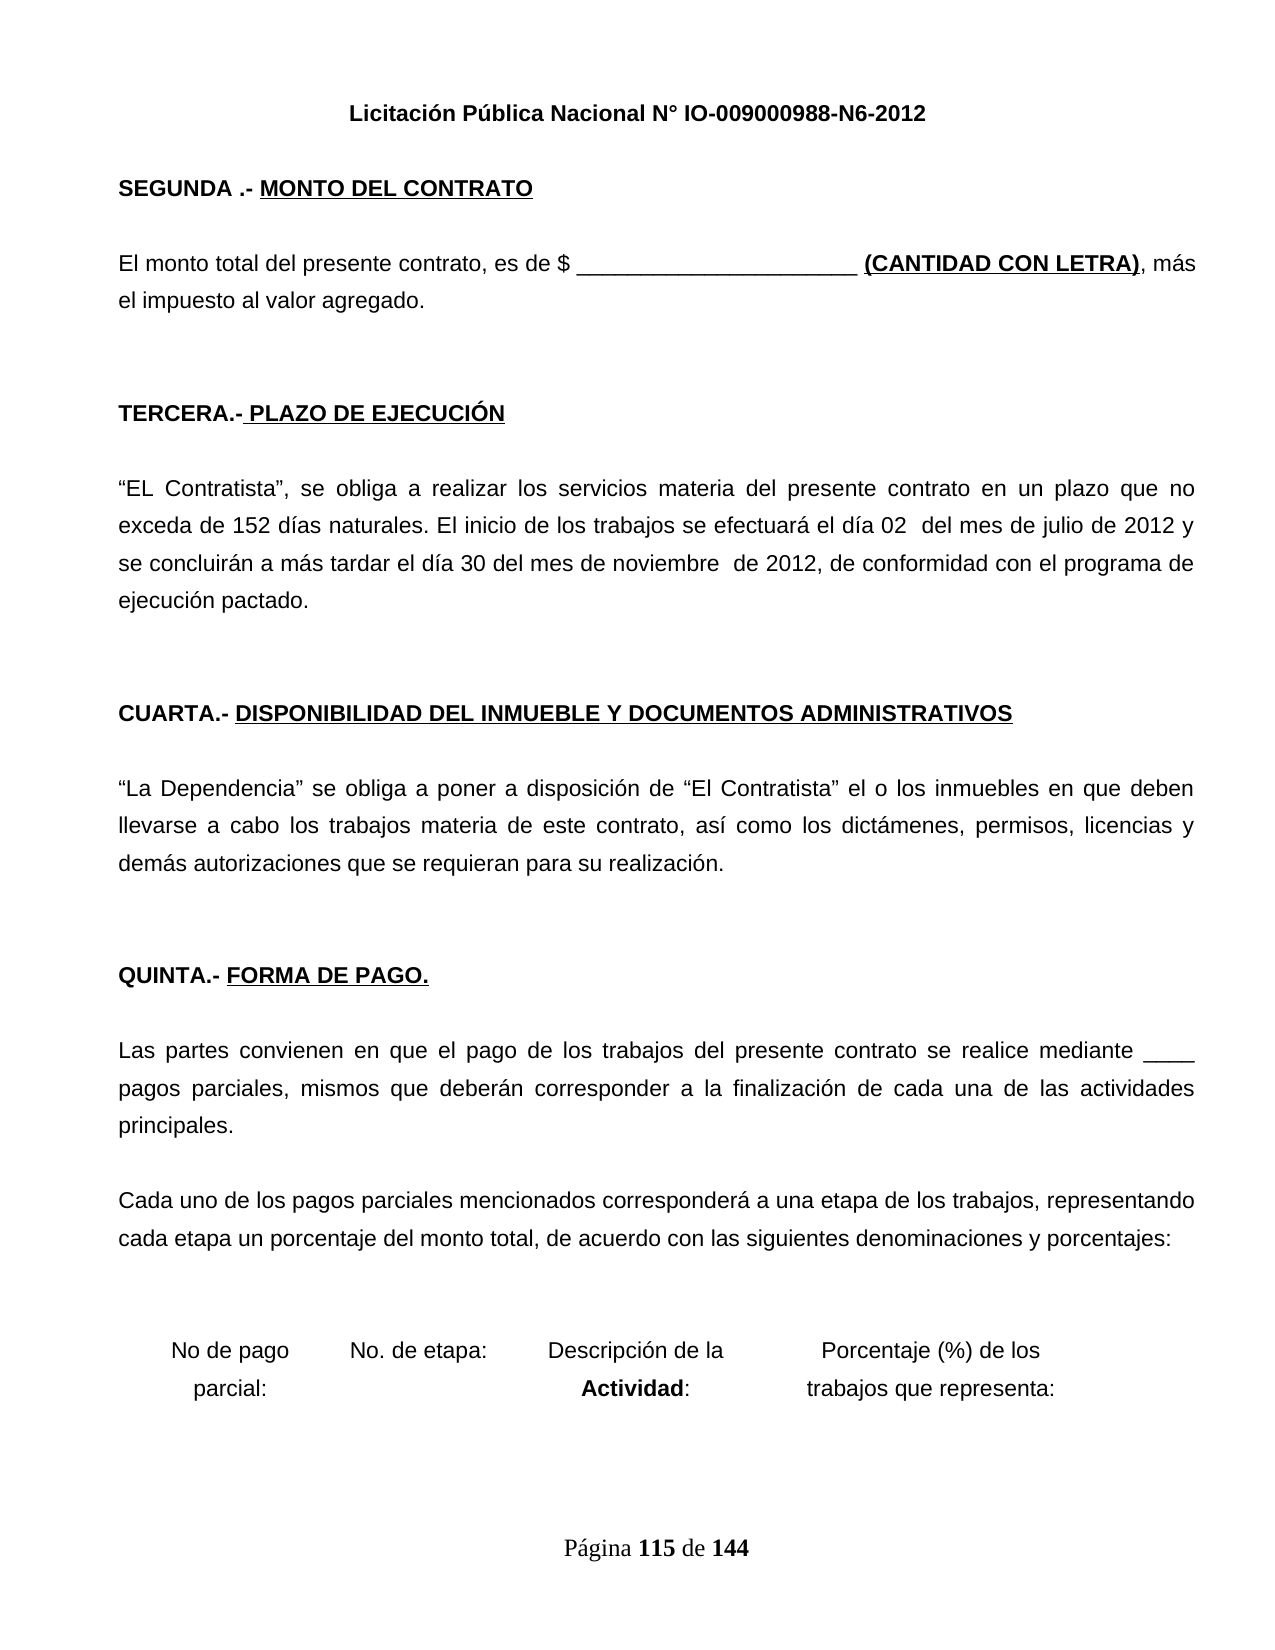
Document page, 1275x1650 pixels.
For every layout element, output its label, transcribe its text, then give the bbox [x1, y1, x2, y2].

text “EL Contratista”, se obliga a realizar los servicios materia del presente contrato en un plazo que no exceda de 152 días naturales. El inicio de los trabajos se efectuará el día 02 del mes de julio de 2012 y se concluirán a más tardar el día 30 del mes de noviembre de 2012, de conformidad con el programa de ejecución pactado. [118, 464, 1196, 614]
table_header No de pago parcial: [111, 1326, 310, 1401]
table_header Porcentaje (%) de los trabajos que representa: [744, 1326, 1078, 1401]
text CUARTA.- DISPONIBILIDAD DEL INMUEBLE Y DOCUMENTOS ADMINISTRATIVOS [118, 689, 1196, 726]
text Cada uno de los pagos parciales mencionados corresponderá a una etapa de los trabajos, representando cada etapa un porcentaje del monto total, de acuerdo con las siguientes denominaciones y porcentajes: [118, 1176, 1196, 1251]
text TERCERA.- PLAZO DE EJECUCIÓN [118, 389, 1196, 426]
text El monto total del presente contrato, es de $ ______________________ (CANTIDAD CON LETRA), más el impuesto al valor agregado. [118, 239, 1196, 314]
text “” se obliga a poner a disposición de “El Contratista” el o los inmuebles en que deben llevarse a cabo los trabajos materia de este contrato, así como los dictámenes, permisos, licencias y demás autorizaciones que se requieran para su realización. [118, 764, 1196, 876]
table_header Descripción de la Actividad: [487, 1326, 744, 1401]
text Las partes convienen en que el pago de los trabajos del presente contrato se realice mediante ____ pagos parciales, mismos que deberán corresponder a la finalización de cada una de las actividades principales. [118, 1026, 1196, 1139]
text QUINTA.- FORMA DE PAGO. [118, 951, 1196, 989]
text SEGUNDA .- MONTO DEL CONTRATO [118, 164, 1196, 201]
table_header No. de etapa: [310, 1326, 487, 1401]
